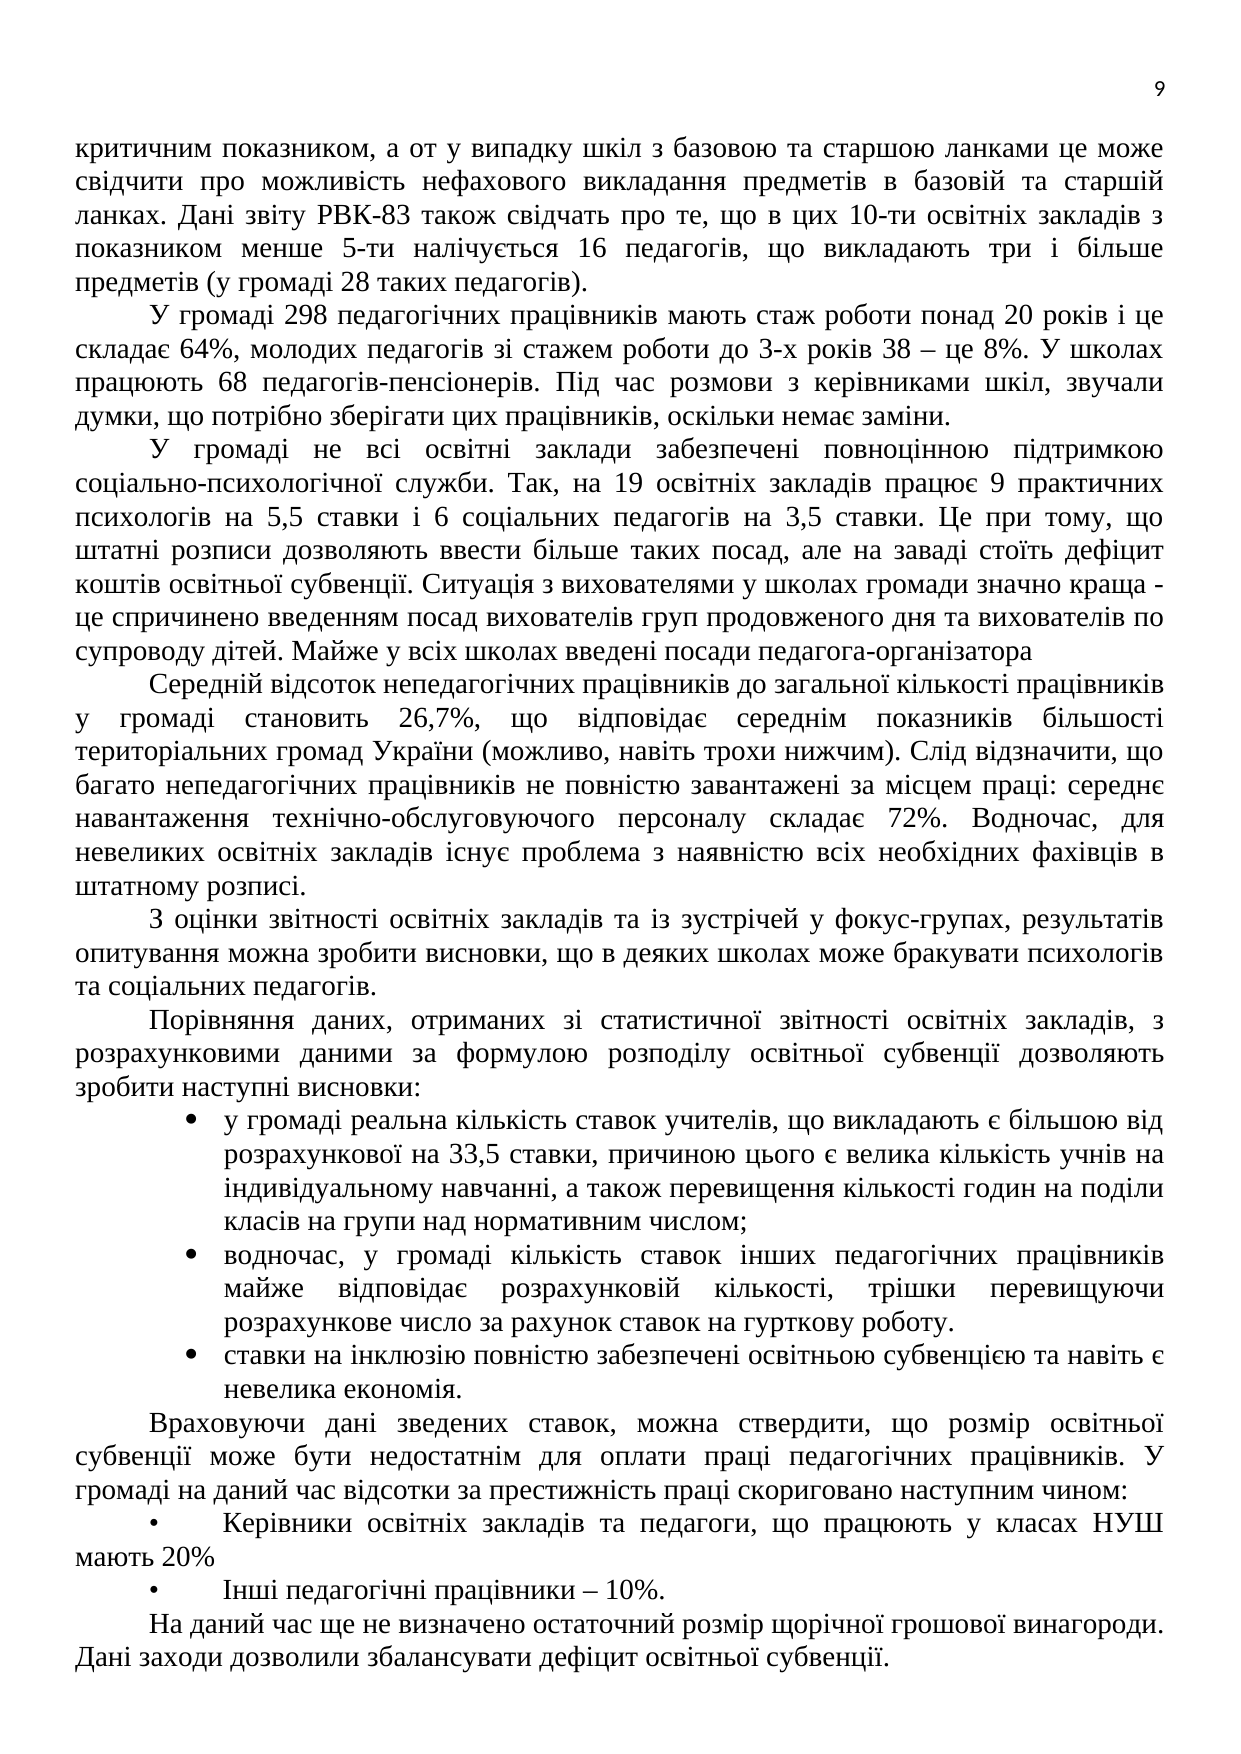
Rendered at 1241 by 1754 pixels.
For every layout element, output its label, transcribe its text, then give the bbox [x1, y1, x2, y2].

text Порівняння даних, отриманих зі статистичної звітності освітніх закладів, з розрахунковими даними за формулою розподілу освітньої субвенції дозволяють зробити наступні висновки: [75, 1002, 1165, 1102]
text З оцінки звітності освітніх закладів та із зустрічей у фокус-групах, результатів опитування можна зробити висновки, що в деяких школах може бракувати психологів та соціальних педагогів. [75, 901, 1165, 1002]
text Враховуючи дані зведених ставок, можна ствердити, що розмір освітньої субвенції може бути недостатнім для оплати праці педагогічних працівників. У громаді на даний час відсотки за престижність праці скориговано наступним чином: [75, 1405, 1165, 1505]
text Середній відсоток непедагогічних працівників до загальної кількості працівників у громаді становить 26,7%, що відповідає середнім показників більшості територіальних громад України (можливо, навіть трохи нижчим). Слід відзначити, що багато непедагогічних працівників не повністю завантажені за місцем праці: середнє навантаження технічно-обслуговуючого персоналу складає 72%. Водночас, для невеликих освітніх закладів існує проблема з наявністю всіх необхідних фахівців в штатному розписі. [75, 666, 1165, 901]
text На даний час ще не визначено остаточний розмір щорічної грошової винагороди. Дані заходи дозволили збалансувати дефіцит освітньої субвенції. [75, 1606, 1165, 1673]
list ставки на інклюзію повністю забезпечені освітньою субвенцією та навіть є невелика економія. [186, 1337, 1165, 1405]
list водночас, у громаді кількість ставок інших педагогічних працівників майже відповідає розрахунковій кількості, трішки перевищуючи розрахункове число за рахунок ставок на гурткову роботу. [186, 1237, 1165, 1337]
text У громаді 298 педагогічних працівників мають стаж роботи понад 20 років і це складає 64%, молодих педагогів зі стажем роботи до 3-х років 38 – це 8%. У школах працюють 68 педагогів-пенсіонерів. Під час розмови з керівниками шкіл, звучали думки, що потрібно зберігати цих працівників, оскільки немає заміни. [75, 297, 1165, 432]
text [75, 130, 1165, 297]
text • Інші педагогічні працівники – 10%. [75, 1572, 1165, 1606]
text У громаді не всі освітні заклади забезпечені повноцінною підтримкою соціально-психологічної служби. Так, на 19 освітніх закладів працює 9 практичних психологів на 5,5 ставки і 6 соціальних педагогів на 3,5 ставки. Це при тому, що штатні розписи дозволяють ввести більше таких посад, але на заваді стоїть дефіцит коштів освітньої субвенції. Ситуація з вихователями у школах громади значно краща - це спричинено введенням посад вихователів груп продовженого дня та вихователів по супроводу дітей. Майже у всіх школах введені посади педагога-організатора [75, 432, 1165, 666]
list у громаді реальна кількість ставок учителів, що викладають є більшою від розрахункової на 33,5 ставки, причиною цього є велика кількість учнів на індивідуальному навчанні, а також перевищення кількості годин на поділи класів на групи над нормативним числом; [186, 1102, 1165, 1237]
text • Керівники освітніх закладів та педагоги, що працюють у класах НУШ мають 20% [75, 1505, 1165, 1572]
